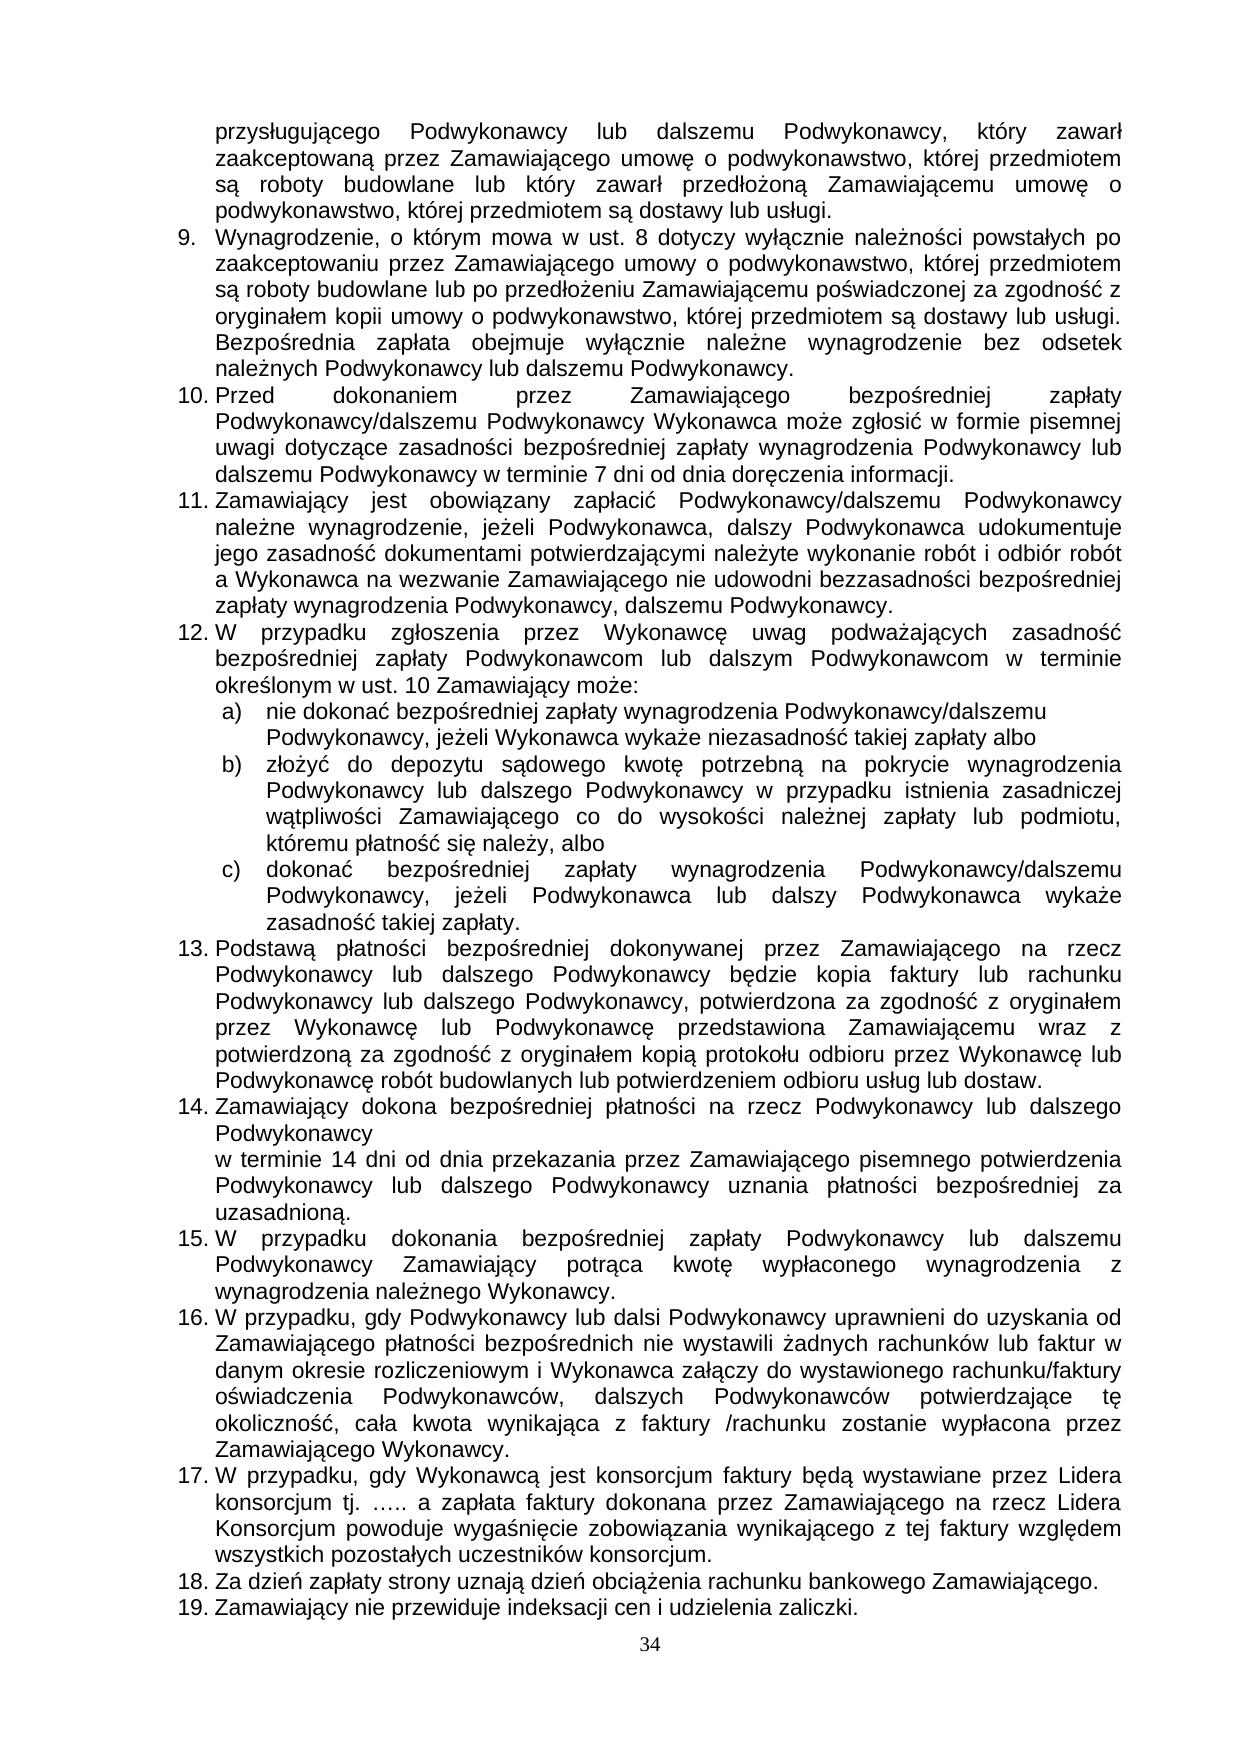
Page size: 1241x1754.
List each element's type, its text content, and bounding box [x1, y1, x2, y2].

list W przypadku zgłoszenia przez Wykonawcę uwag podważających zasadność bezpośredniej zapłaty Podwykonawcom lub dalszym Podwykonawcom w terminie określonym w ust. 10 Zamawiający może: [177, 619, 1122, 698]
list Za dzień zapłaty strony uznają dzień obciążenia rachunku bankowego Zamawiającego. [177, 1568, 1122, 1594]
list Podstawą płatności bezpośredniej dokonywanej przez Zamawiającego na rzecz Podwykonawcy lub dalszego Podwykonawcy będzie kopia faktury lub rachunku Podwykonawcy lub dalszego Podwykonawcy, potwierdzona za zgodność z oryginałem przez Wykonawcę lub Podwykonawcę przedstawiona Zamawiającemu wraz z potwierdzoną za zgodność z oryginałem kopią protokołu odbioru przez Wykonawcę lub Podwykonawcę robót budowlanych lub potwierdzeniem odbioru usług lub dostaw. [177, 935, 1122, 1093]
list W przypadku dokonania bezpośredniej zapłaty Podwykonawcy lub dalszemu Podwykonawcy Zamawiający potrąca kwotę wypłaconego wynagrodzenia z wynagrodzenia należnego Wykonawcy. [177, 1225, 1122, 1304]
list Podwykonawcy, jeżeli Wykonawca wykaże niezasadność takiej zapłaty albo [266, 724, 1122, 751]
list W przypadku, gdy Podwykonawcy lub dalsi Podwykonawcy uprawnieni do uzyskania od Zamawiającego płatności bezpośrednich nie wystawili żadnych rachunków lub faktur w danym okresie rozliczeniowym i Wykonawca załączy do wystawionego rachunku/faktury oświadczenia Podwykonawców, dalszych Podwykonawców potwierdzające tę okoliczność, cała kwota wynikająca z faktury /rachunku zostanie wypłacona przez Zamawiającego Wykonawcy. [177, 1304, 1122, 1462]
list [177, 118, 1122, 223]
list W przypadku, gdy Wykonawcą jest konsorcjum faktury będą wystawiane przez Lidera konsorcjum tj. ….. a zapłata faktury dokonana przez Zamawiającego na rzecz Lidera Konsorcjum powoduje wygaśnięcie zobowiązania wynikającego z tej faktury względem wszystkich pozostałych uczestników konsorcjum. [177, 1462, 1122, 1568]
list Zamawiający dokona bezpośredniej płatności na rzecz Podwykonawcy lub dalszego Podwykonawcy w terminie 14 dni od dnia przekazania przez Zamawiającego pisemnego potwierdzenia Podwykonawcy lub dalszego Podwykonawcy uznania płatności bezpośredniej za uzasadnioną. [177, 1093, 1122, 1225]
list Przed dokonaniem przez Zamawiającego bezpośredniej zapłaty Podwykonawcy/dalszemu Podwykonawcy Wykonawca może zgłosić w formie pisemnej uwagi dotyczące zasadności bezpośredniej zapłaty wynagrodzenia Podwykonawcy lub dalszemu Podwykonawcy w terminie 7 dni od dnia doręczenia informacji. [177, 382, 1122, 487]
list nie dokonać bezpośredniej zapłaty wynagrodzenia Podwykonawcy/dalszemu [222, 698, 1122, 724]
list Zamawiający jest obowiązany zapłacić Podwykonawcy/dalszemu Podwykonawcy należne wynagrodzenie, jeżeli Podwykonawca, dalszy Podwykonawca udokumentuje jego zasadność dokumentami potwierdzającymi należyte wykonanie robót i odbiór robót a Wykonawca na wezwanie Zamawiającego nie udowodni bezzasadności bezpośredniej zapłaty wynagrodzenia Podwykonawcy, dalszemu Podwykonawcy. [177, 487, 1122, 619]
list złożyć do depozytu sądowego kwotę potrzebną na pokrycie wynagrodzenia Podwykonawcy lub dalszego Podwykonawcy w przypadku istnienia zasadniczej wątpliwości Zamawiającego co do wysokości należnej zapłaty lub podmiotu, któremu płatność się należy, albo [222, 751, 1122, 856]
list Zamawiający nie przewiduje indeksacji cen i udzielenia zaliczki. [177, 1594, 1122, 1620]
list Wynagrodzenie, o którym mowa w ust. 8 dotyczy wyłącznie należności powstałych po zaakceptowaniu przez Zamawiającego umowy o podwykonawstwo, której przedmiotem są roboty budowlane lub po przedłożeniu Zamawiającemu poświadczonej za zgodność z oryginałem kopii umowy o podwykonawstwo, której przedmiotem są dostawy lub usługi. Bezpośrednia zapłata obejmuje wyłącznie należne wynagrodzenie bez odsetek należnych Podwykonawcy lub dalszemu Podwykonawcy. [177, 223, 1122, 382]
list dokonać bezpośredniej zapłaty wynagrodzenia Podwykonawcy/dalszemu Podwykonawcy, jeżeli Podwykonawca lub dalszy Podwykonawca wykaże zasadność takiej zapłaty. [222, 856, 1122, 935]
